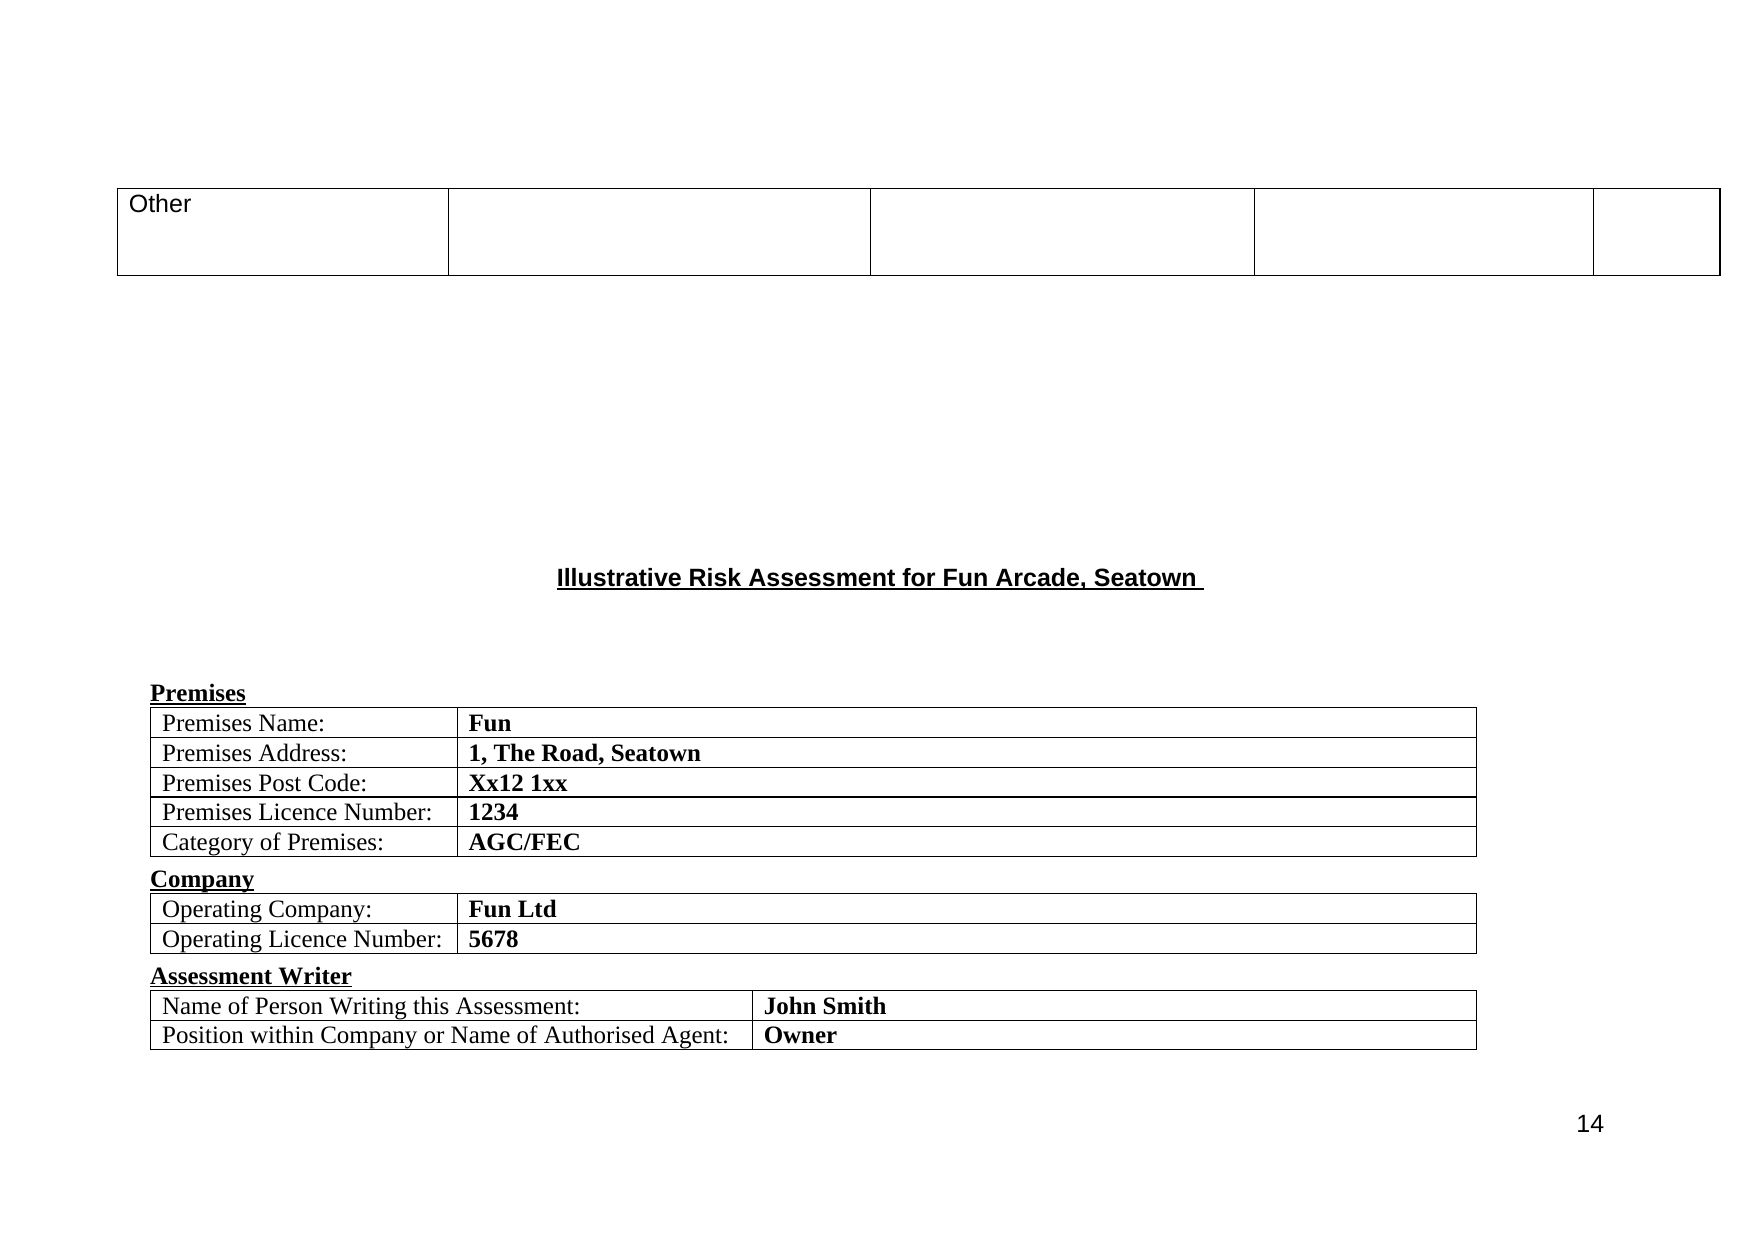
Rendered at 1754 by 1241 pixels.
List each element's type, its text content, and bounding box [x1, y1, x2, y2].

table_cell Position within Company or Name of Authorised Agent: [151, 1021, 752, 1049]
text Illustrative Risk Assessment for Fun Arcade, Seatown [150, 563, 1604, 592]
table_cell Premises Licence Number: [151, 798, 457, 826]
table_header Premises Name: [151, 708, 457, 737]
table_cell Premises Address: [151, 738, 457, 767]
table_cell Owner [753, 1021, 1476, 1049]
text Assessment Writer [150, 961, 1604, 990]
table_header Fun Ltd [458, 894, 1476, 923]
table_cell [1255, 189, 1593, 275]
table_cell [449, 189, 870, 275]
text Company [150, 864, 1604, 893]
table_cell Other [118, 189, 448, 275]
table_cell 5678 [458, 924, 1476, 953]
table_cell [871, 189, 1254, 275]
table_header Fun [458, 708, 1476, 737]
table_cell 1234 [458, 798, 1476, 826]
text Premises [150, 678, 1604, 707]
table_cell Operating Licence Number: [151, 924, 457, 953]
table_cell 1, The Road, Seatown [458, 738, 1476, 767]
table_header Operating Company: [151, 894, 457, 923]
table_header John Smith [753, 991, 1476, 1019]
table_cell Xx12 1xx [458, 768, 1476, 796]
table_cell AGC/FEC [458, 827, 1476, 856]
table_cell Category of Premises: [151, 827, 457, 856]
table_cell [1594, 189, 1719, 275]
table_header Name of Person Writing this Assessment: [151, 991, 752, 1019]
table_cell Premises Post Code: [151, 768, 457, 796]
